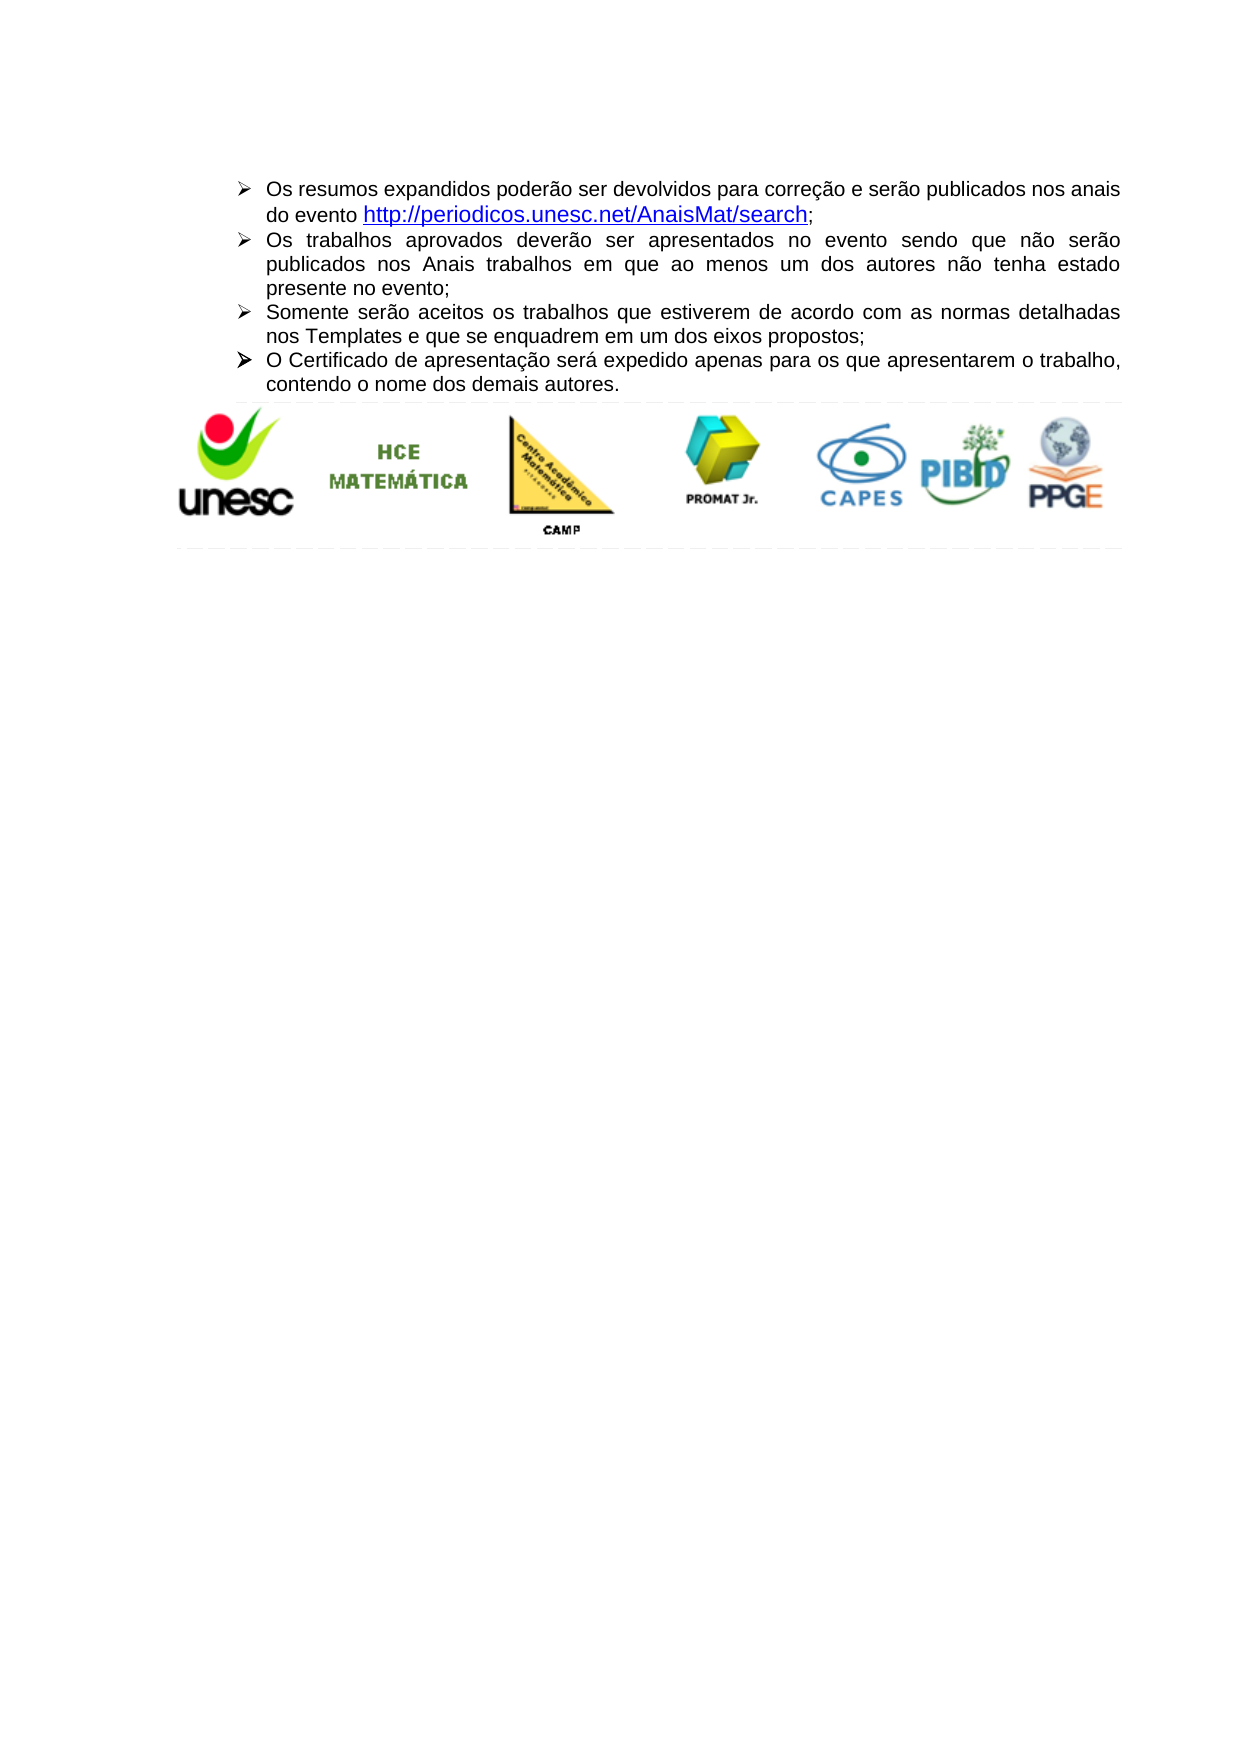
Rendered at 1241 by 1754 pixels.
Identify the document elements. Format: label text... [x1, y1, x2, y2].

list Os trabalhos aprovados deverão ser apresentados no evento sendo que não serão publicados nos Anais trabalhos em que ao menos um dos autores não tenha estado presente no evento; [236, 228, 1122, 299]
list ​O Certificado de apresentação será expedido apenas para os que apresentarem o trabalho, contendo o nome dos demais autores. [236, 348, 1122, 402]
list Somente serão aceitos os trabalhos que estiverem de acordo com as normas detalhadas nos Templates e que se enquadrem em um dos eixos propostos; [236, 299, 1122, 348]
list Os resumos expandidos poderão ser devolvidos para correção e serão publicados nos anais do evento http://periodicos.unesc.net/AnaisMat/search; [236, 177, 1122, 228]
picture [177, 402, 1123, 542]
